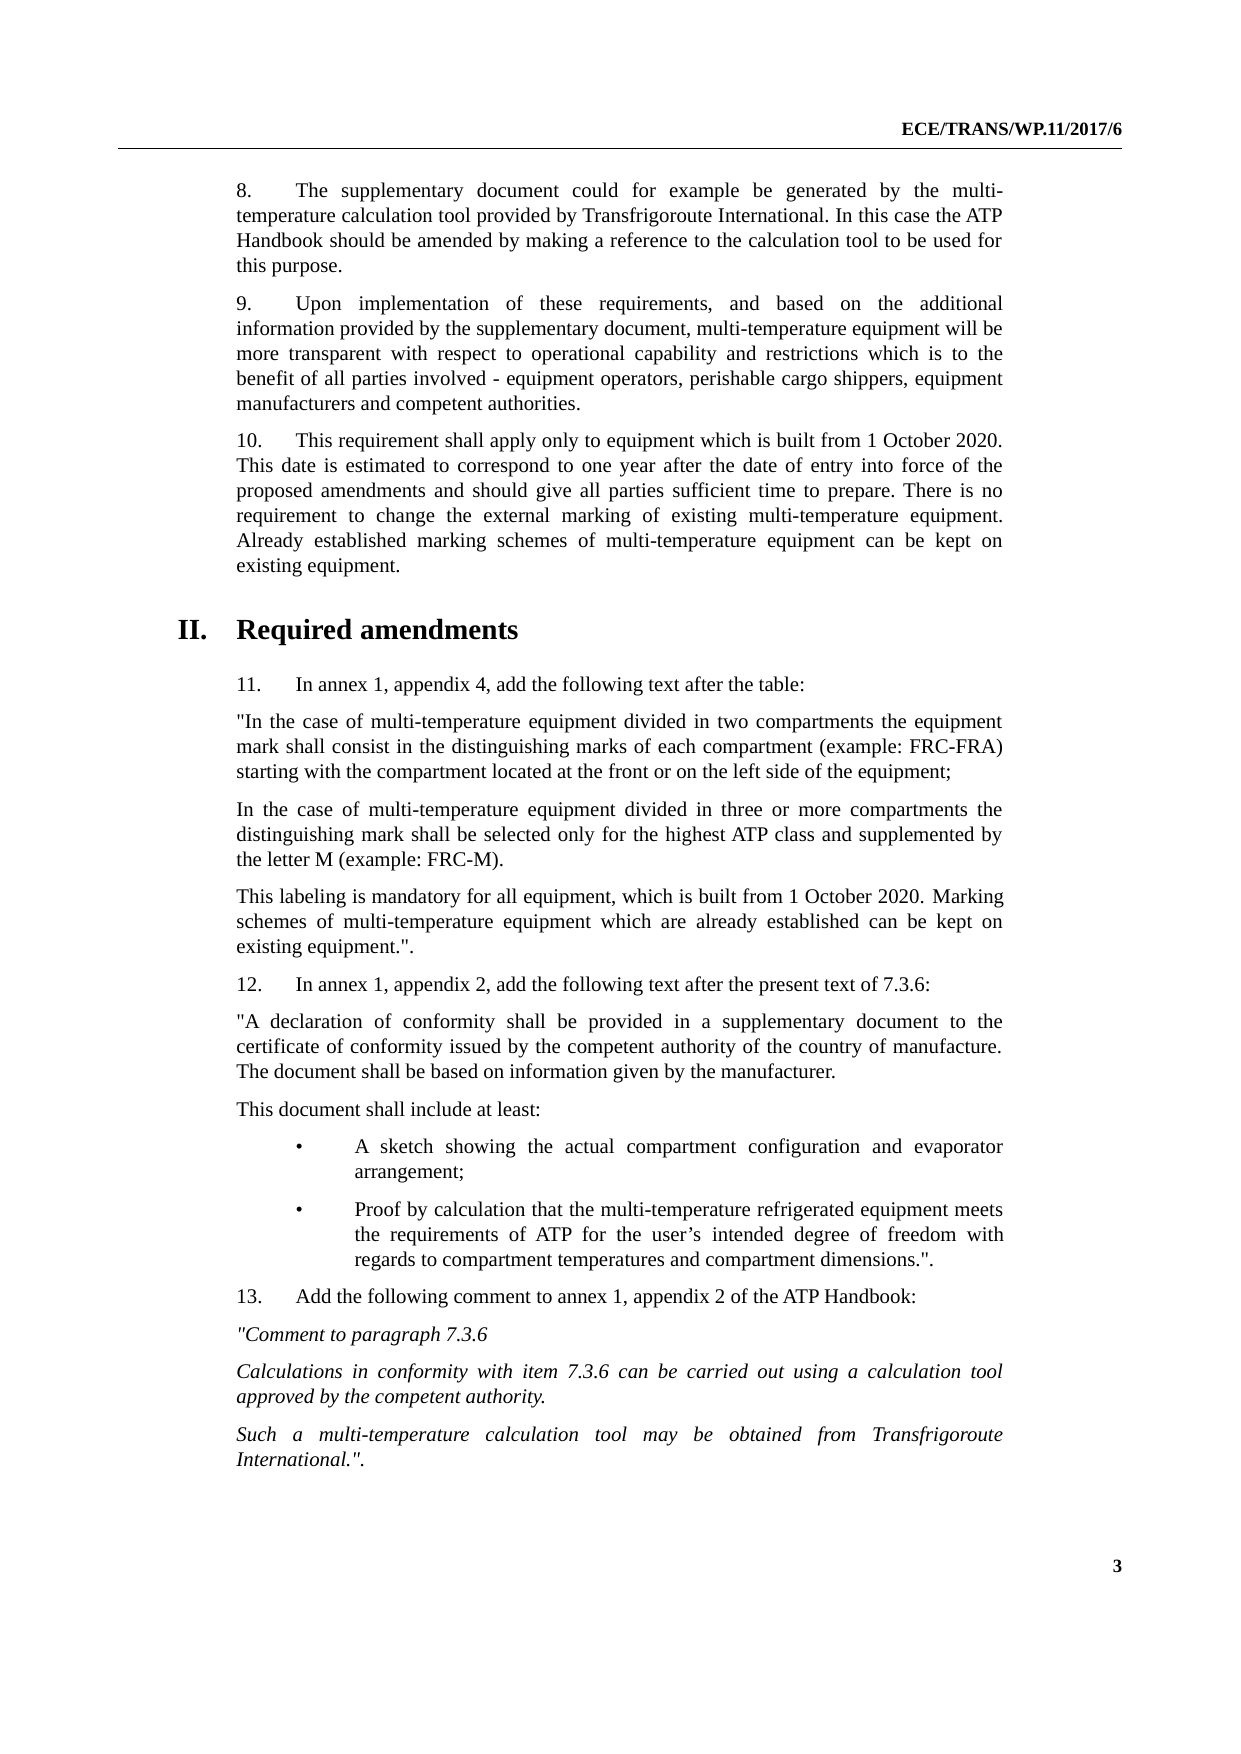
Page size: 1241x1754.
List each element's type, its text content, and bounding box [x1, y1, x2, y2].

list Proof by calculation that the multi-temperature refrigerated equipment meets the requirements of ATP for the user’s intended degree of freedom with regards to compartment temperatures and compartment dimensions.". [295, 1196, 1004, 1271]
text 11. In annex 1, appendix 4, add the following text after the table: [236, 671, 1004, 696]
list A sketch showing the actual compartment configuration and evaporator arrangement; [295, 1133, 1004, 1183]
text This document shall include at least: [236, 1096, 1004, 1121]
text In the case of multi-temperature equipment divided in three or more compartments the distinguishing mark shall be selected only for the highest ATP class and supplemented by the letter M (example: FRC-M). [236, 796, 1004, 871]
text 12. In annex 1, appendix 2, add the following text after the present text of 7.3.6: [236, 971, 1004, 996]
text Calculations in conformity with item 7.3.6 can be carried out using a calculation tool approved by the competent authority. [236, 1358, 1004, 1408]
text Such a multi-temperature calculation tool may be obtained from Transfrigoroute International.". [236, 1421, 1004, 1471]
text 13. Add the following comment to annex 1, appendix 2 of the ATP Handbook: [236, 1283, 1004, 1308]
text "Comment to paragraph 7.3.6 [236, 1321, 1004, 1346]
text "In the case of multi-temperature equipment divided in two compartments the equipment mark shall consist in the distinguishing marks of each compartment (example: FRC-FRA) starting with the compartment located at the front or on the left side of the equipment; [236, 708, 1004, 783]
text This labeling is mandatory for all equipment, which is built from 1 October 2020. Marking schemes of multi-temperature equipment which are already established can be kept on existing equipment.". [236, 883, 1004, 958]
text 10. This requirement shall apply only to equipment which is built from 1 October 2020. This date is estimated to correspond to one year after the date of entry into force of the proposed amendments and should give all parties sufficient time to prepare. There is no requirement to change the external marking of existing multi-temperature equipment. Already established marking schemes of multi-temperature equipment can be kept on existing equipment. [236, 427, 1004, 577]
text II. Required amendments [177, 615, 1004, 646]
text 8. The supplementary document could for example be generated by the multi-temperature calculation tool provided by Transfrigoroute International. In this case the ATP Handbook should be amended by making a reference to the calculation tool to be used for this purpose. [236, 177, 1004, 277]
text 9. Upon implementation of these requirements, and based on the additional information provided by the supplementary document, multi-temperature equipment will be more transparent with respect to operational capability and restrictions which is to the benefit of all parties involved - equipment operators, perishable cargo shippers, equipment manufacturers and competent authorities. [236, 290, 1004, 415]
text "A declaration of conformity shall be provided in a supplementary document to the certificate of conformity issued by the competent authority of the country of manufacture. The document shall be based on information given by the manufacturer. [236, 1008, 1004, 1083]
